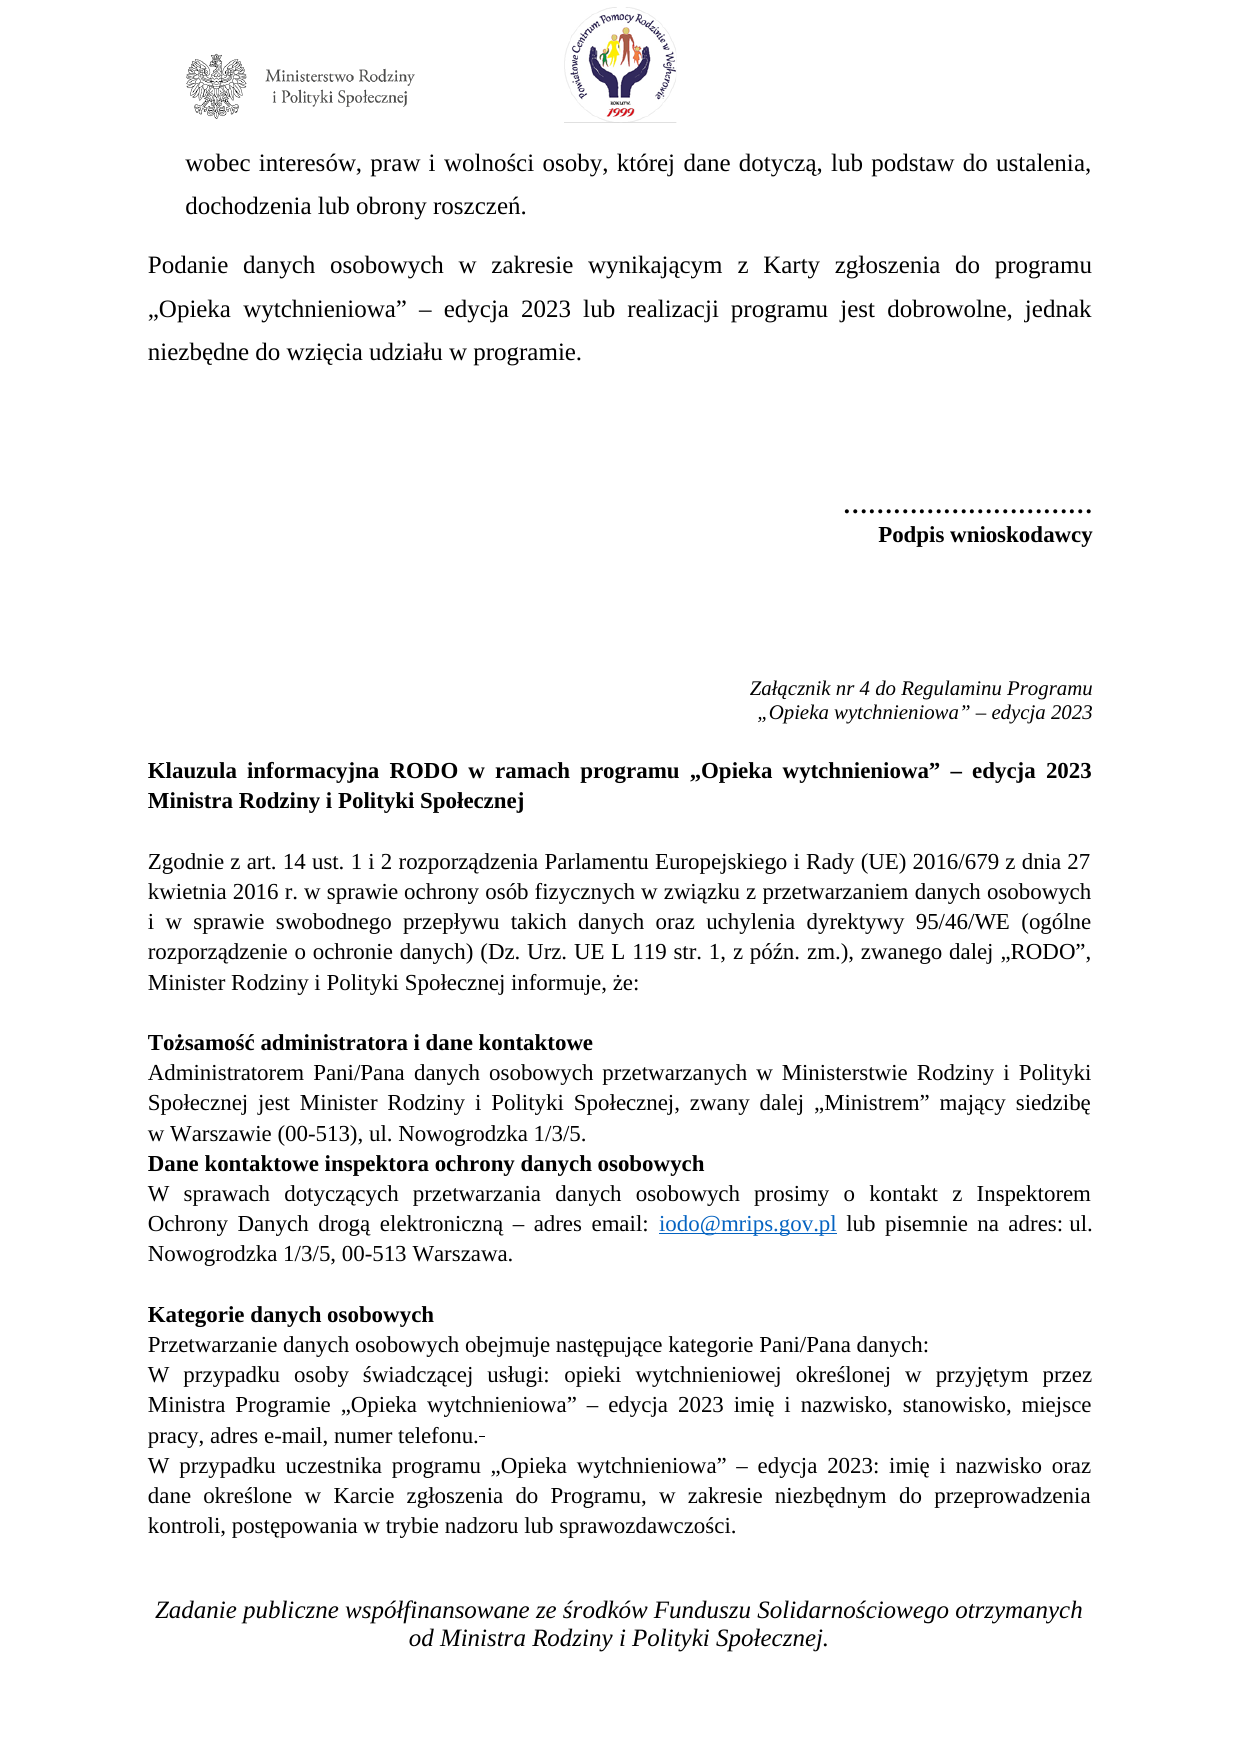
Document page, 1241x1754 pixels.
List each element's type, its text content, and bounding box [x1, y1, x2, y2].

picture [141, 5, 469, 169]
list ………………………… [223, 490, 1093, 518]
text Administratorem Pani/Pana danych osobowych przetwarzanych w Ministerstwie Rodziny i Polityki Społecznej jest Minister Rodziny i Polityki Społecznej, zwany dalej „Ministrem” mający siedzibę w Warszawie (00-513), ul. Nowogrodzka 1/3/5. [148, 1059, 1093, 1146]
text Załącznik nr 4 do Regulaminu Programu [148, 676, 1093, 700]
text Przetwarzanie danych osobowych obejmuje następujące kategorie Pani/Pana danych: [148, 1331, 1093, 1357]
text Klauzula informacyjna RODO w ramach programu „Opieka wytchnieniowa” – edycja 2023 Ministra Rodziny i Polityki Społecznej [148, 757, 1093, 814]
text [185, 148, 1093, 219]
text W przypadku uczestnika programu „Opieka wytchnieniowa” – edycja 2023: imię i nazwisko oraz dane określone w Karcie zgłoszenia do Programu, w zakresie niezbędnym do przeprowadzenia kontroli, postępowania w trybie nadzoru lub sprawozdawczości. [148, 1452, 1093, 1539]
text „Opieka wytchnieniowa” – edycja 2023 [148, 700, 1093, 724]
text W przypadku osoby świadczącej usługi: opieki wytchnieniowej określonej w przyjętym przez Ministra Programie „Opieka wytchnieniowa” – edycja 2023 imię i nazwisko, stanowisko, miejsce pracy, adres e-mail, numer telefonu. [148, 1361, 1093, 1448]
picture [563, 7, 677, 123]
text Podanie danych osobowych w zakresie wynikającym z Karty zgłoszenia do programu „Opieka wytchnieniowa” – edycja 2023 lub realizacji programu jest dobrowolne, jednak niezbędne do wzięcia udziału w programie. [148, 251, 1093, 366]
text Tożsamość administratora i dane kontaktowe [148, 1029, 1093, 1055]
list Podpis wnioskodawcy [223, 521, 1093, 547]
text Zgodnie z art. 14 ust. 1 i 2 rozporządzenia Parlamentu Europejskiego i Rady (UE) 2016/679 z dnia 27 kwietnia 2016 r. w sprawie ochrony osób fizycznych w związku z przetwarzaniem danych osobowych i w sprawie swobodnego przepływu takich danych oraz uchylenia dyrektywy 95/46/WE (ogólne rozporządzenie o ochronie danych) (Dz. Urz. UE L 119 str. 1, z późn. zm.), zwanego dalej „RODO”, Minister Rodziny i Polityki Społecznej informuje, że: [148, 848, 1093, 995]
text Kategorie danych osobowych [148, 1301, 1093, 1327]
text W sprawach dotyczących przetwarzania danych osobowych prosimy o kontakt z Inspektorem Ochrony Danych drogą elektroniczną – adres email: iodo@mrips.gov.pl lub pisemnie na adres: ul. Nowogrodzka 1/3/5, 00-513 Warszawa. [148, 1180, 1093, 1267]
text Dane kontaktowe inspektora ochrony danych osobowych [148, 1150, 1093, 1176]
